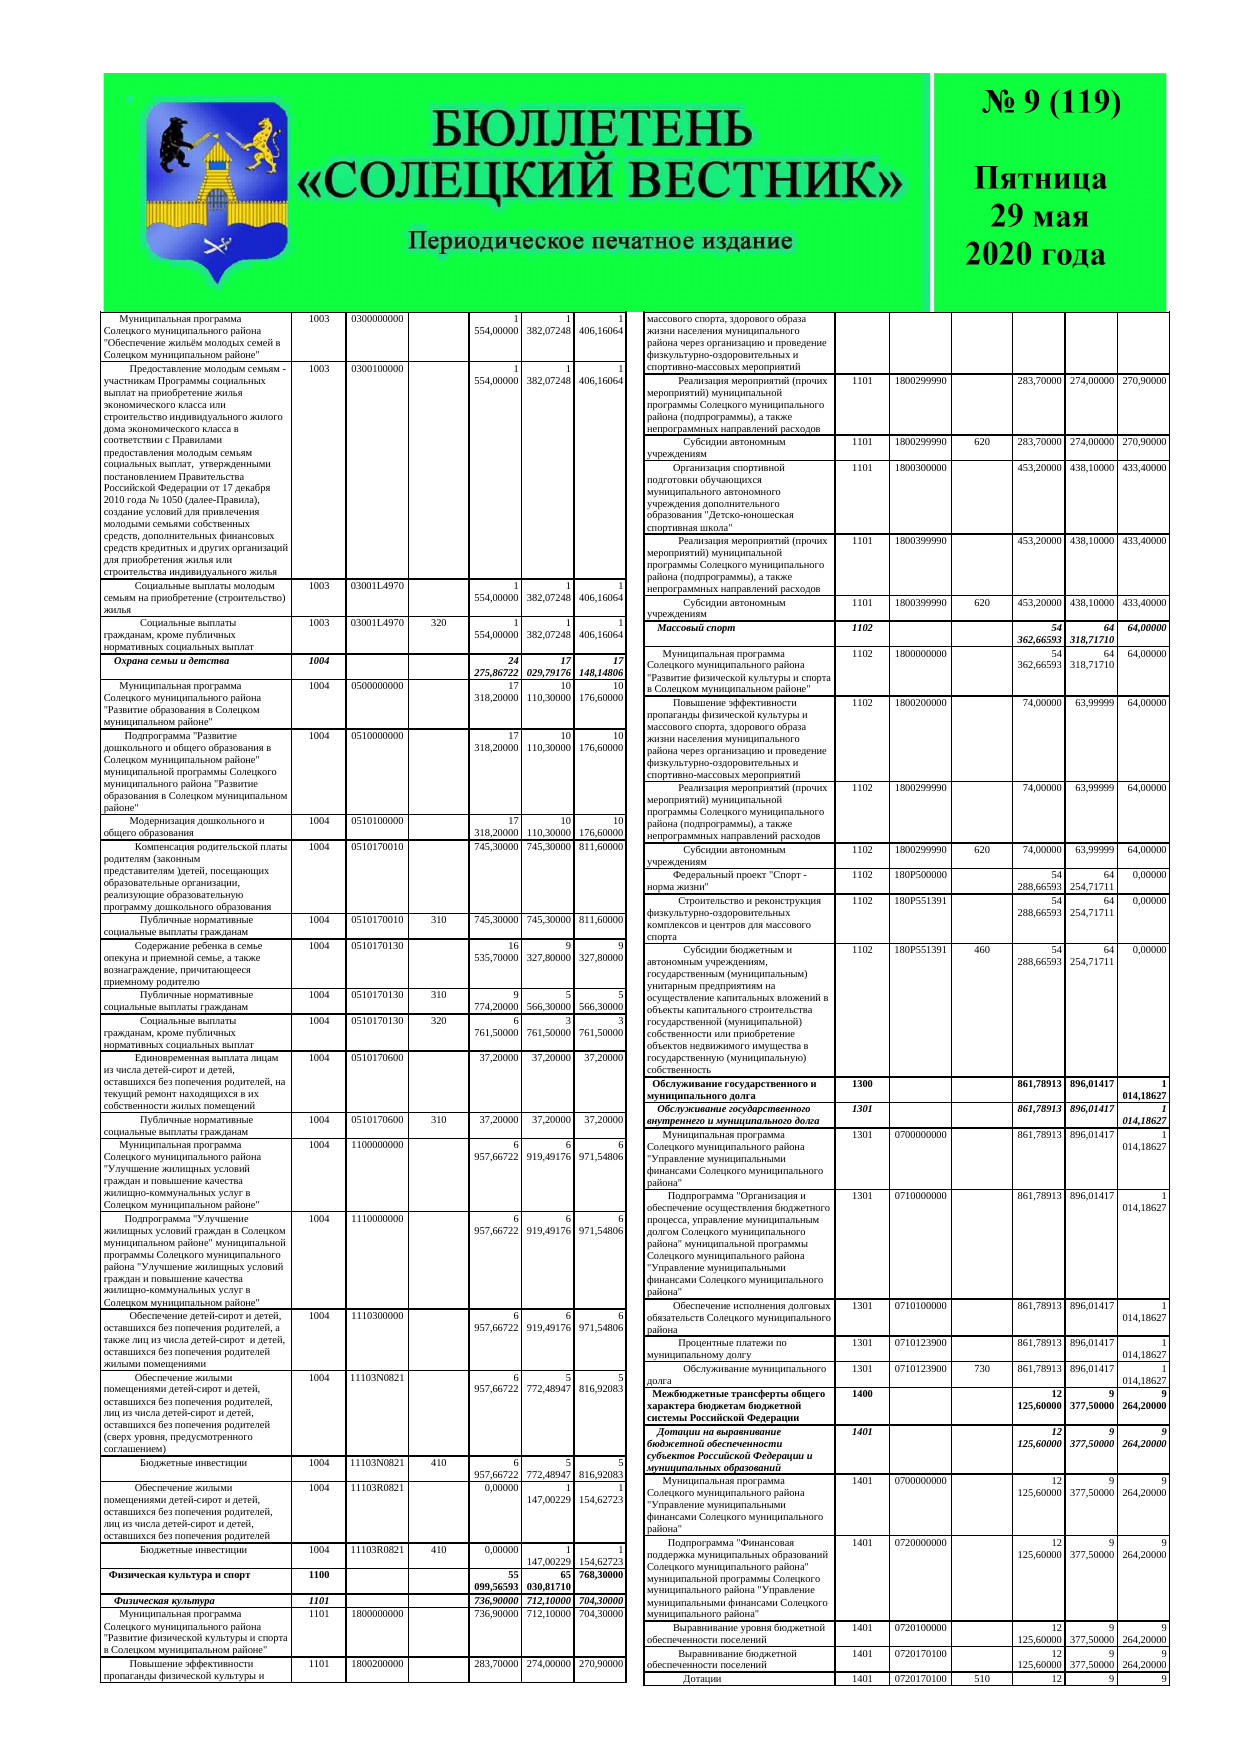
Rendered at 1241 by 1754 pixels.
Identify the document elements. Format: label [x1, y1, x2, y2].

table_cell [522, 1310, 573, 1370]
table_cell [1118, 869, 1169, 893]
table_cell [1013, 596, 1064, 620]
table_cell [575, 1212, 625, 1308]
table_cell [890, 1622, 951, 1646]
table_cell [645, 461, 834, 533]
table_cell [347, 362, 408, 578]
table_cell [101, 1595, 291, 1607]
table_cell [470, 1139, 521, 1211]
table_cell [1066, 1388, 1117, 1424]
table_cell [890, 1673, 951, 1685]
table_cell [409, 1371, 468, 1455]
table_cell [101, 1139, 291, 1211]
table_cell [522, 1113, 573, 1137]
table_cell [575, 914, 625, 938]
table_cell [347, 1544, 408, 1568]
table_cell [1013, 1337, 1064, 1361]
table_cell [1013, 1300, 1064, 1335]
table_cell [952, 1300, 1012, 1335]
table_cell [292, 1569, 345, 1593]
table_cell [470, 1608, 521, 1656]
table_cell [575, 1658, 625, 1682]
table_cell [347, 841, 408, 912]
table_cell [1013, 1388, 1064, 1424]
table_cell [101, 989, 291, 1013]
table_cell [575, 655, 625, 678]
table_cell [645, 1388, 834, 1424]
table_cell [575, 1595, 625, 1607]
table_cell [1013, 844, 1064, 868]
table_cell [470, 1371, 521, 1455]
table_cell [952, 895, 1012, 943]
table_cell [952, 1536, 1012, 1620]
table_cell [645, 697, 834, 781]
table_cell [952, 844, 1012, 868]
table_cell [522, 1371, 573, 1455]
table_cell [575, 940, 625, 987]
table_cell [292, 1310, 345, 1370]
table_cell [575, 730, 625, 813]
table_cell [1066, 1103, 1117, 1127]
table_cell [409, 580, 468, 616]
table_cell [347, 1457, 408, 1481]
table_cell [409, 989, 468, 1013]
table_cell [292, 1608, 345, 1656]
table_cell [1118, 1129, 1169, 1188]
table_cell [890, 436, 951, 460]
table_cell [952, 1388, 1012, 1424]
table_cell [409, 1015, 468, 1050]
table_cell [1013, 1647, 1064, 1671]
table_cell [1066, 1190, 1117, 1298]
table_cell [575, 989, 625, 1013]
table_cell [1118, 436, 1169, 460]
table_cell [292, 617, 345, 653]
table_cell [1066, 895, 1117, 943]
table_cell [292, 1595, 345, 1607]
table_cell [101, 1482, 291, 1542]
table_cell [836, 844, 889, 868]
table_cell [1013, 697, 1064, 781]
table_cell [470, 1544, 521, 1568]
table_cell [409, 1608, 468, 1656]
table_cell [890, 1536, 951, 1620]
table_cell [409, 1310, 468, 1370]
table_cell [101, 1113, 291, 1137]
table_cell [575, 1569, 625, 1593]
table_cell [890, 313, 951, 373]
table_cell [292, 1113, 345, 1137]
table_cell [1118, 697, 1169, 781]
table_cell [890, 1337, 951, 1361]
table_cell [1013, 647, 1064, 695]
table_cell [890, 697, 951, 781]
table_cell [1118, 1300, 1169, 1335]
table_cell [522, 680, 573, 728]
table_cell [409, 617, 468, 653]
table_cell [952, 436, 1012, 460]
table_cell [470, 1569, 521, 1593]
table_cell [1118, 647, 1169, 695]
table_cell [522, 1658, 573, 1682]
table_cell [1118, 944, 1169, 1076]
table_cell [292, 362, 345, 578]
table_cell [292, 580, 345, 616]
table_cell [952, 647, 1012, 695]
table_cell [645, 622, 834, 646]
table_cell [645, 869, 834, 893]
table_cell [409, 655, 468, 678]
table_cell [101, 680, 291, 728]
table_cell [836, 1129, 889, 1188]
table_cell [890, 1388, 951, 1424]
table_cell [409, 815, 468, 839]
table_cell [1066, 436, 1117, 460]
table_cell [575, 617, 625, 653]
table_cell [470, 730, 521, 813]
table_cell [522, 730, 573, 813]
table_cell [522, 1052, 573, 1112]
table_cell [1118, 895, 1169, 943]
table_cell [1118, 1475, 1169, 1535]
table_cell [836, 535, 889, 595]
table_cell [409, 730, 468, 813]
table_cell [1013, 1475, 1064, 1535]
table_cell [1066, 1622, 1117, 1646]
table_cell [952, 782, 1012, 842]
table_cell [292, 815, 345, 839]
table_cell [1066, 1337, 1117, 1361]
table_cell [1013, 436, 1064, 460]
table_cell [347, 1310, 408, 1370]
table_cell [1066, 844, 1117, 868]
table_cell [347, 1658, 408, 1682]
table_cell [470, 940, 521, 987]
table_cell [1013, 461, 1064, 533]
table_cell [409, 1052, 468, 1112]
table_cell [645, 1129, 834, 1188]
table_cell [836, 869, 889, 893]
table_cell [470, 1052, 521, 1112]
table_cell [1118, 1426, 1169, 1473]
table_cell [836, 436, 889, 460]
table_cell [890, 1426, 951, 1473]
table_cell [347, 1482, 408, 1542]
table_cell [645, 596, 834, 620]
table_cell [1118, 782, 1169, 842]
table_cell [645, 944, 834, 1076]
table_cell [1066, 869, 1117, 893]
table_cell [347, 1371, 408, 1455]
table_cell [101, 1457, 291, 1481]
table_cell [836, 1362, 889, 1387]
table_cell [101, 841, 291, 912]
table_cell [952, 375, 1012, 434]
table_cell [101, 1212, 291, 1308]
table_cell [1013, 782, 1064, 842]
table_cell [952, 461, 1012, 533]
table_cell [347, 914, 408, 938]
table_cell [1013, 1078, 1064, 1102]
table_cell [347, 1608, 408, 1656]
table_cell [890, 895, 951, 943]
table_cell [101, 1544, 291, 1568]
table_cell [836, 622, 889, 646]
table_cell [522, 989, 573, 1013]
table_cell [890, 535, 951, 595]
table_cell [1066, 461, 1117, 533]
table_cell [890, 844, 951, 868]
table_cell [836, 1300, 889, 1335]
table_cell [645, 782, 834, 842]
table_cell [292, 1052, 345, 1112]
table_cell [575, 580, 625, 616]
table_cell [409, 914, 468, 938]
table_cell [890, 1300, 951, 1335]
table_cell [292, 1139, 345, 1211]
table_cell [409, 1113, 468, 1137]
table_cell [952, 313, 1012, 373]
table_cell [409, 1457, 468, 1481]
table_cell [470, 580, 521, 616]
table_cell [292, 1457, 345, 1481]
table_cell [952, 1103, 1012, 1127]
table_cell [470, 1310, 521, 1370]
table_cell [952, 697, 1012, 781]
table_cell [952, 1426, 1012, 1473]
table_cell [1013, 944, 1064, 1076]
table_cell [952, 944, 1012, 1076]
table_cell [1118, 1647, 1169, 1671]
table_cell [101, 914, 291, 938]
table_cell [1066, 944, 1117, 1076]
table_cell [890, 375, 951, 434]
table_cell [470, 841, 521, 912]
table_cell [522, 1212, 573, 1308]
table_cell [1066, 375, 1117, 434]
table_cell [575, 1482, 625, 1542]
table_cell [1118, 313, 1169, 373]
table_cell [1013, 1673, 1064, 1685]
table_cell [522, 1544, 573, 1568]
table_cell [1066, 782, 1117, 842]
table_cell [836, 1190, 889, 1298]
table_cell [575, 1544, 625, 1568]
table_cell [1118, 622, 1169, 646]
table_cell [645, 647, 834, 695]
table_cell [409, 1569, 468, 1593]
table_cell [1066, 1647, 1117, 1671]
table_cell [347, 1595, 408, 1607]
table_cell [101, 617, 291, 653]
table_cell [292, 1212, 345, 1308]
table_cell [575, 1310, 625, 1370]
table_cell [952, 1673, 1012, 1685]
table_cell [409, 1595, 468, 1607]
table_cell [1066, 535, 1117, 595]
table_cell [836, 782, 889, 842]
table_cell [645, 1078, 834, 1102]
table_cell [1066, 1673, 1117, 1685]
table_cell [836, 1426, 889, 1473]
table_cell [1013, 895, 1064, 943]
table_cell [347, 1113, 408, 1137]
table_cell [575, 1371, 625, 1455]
picture [103, 73, 1167, 312]
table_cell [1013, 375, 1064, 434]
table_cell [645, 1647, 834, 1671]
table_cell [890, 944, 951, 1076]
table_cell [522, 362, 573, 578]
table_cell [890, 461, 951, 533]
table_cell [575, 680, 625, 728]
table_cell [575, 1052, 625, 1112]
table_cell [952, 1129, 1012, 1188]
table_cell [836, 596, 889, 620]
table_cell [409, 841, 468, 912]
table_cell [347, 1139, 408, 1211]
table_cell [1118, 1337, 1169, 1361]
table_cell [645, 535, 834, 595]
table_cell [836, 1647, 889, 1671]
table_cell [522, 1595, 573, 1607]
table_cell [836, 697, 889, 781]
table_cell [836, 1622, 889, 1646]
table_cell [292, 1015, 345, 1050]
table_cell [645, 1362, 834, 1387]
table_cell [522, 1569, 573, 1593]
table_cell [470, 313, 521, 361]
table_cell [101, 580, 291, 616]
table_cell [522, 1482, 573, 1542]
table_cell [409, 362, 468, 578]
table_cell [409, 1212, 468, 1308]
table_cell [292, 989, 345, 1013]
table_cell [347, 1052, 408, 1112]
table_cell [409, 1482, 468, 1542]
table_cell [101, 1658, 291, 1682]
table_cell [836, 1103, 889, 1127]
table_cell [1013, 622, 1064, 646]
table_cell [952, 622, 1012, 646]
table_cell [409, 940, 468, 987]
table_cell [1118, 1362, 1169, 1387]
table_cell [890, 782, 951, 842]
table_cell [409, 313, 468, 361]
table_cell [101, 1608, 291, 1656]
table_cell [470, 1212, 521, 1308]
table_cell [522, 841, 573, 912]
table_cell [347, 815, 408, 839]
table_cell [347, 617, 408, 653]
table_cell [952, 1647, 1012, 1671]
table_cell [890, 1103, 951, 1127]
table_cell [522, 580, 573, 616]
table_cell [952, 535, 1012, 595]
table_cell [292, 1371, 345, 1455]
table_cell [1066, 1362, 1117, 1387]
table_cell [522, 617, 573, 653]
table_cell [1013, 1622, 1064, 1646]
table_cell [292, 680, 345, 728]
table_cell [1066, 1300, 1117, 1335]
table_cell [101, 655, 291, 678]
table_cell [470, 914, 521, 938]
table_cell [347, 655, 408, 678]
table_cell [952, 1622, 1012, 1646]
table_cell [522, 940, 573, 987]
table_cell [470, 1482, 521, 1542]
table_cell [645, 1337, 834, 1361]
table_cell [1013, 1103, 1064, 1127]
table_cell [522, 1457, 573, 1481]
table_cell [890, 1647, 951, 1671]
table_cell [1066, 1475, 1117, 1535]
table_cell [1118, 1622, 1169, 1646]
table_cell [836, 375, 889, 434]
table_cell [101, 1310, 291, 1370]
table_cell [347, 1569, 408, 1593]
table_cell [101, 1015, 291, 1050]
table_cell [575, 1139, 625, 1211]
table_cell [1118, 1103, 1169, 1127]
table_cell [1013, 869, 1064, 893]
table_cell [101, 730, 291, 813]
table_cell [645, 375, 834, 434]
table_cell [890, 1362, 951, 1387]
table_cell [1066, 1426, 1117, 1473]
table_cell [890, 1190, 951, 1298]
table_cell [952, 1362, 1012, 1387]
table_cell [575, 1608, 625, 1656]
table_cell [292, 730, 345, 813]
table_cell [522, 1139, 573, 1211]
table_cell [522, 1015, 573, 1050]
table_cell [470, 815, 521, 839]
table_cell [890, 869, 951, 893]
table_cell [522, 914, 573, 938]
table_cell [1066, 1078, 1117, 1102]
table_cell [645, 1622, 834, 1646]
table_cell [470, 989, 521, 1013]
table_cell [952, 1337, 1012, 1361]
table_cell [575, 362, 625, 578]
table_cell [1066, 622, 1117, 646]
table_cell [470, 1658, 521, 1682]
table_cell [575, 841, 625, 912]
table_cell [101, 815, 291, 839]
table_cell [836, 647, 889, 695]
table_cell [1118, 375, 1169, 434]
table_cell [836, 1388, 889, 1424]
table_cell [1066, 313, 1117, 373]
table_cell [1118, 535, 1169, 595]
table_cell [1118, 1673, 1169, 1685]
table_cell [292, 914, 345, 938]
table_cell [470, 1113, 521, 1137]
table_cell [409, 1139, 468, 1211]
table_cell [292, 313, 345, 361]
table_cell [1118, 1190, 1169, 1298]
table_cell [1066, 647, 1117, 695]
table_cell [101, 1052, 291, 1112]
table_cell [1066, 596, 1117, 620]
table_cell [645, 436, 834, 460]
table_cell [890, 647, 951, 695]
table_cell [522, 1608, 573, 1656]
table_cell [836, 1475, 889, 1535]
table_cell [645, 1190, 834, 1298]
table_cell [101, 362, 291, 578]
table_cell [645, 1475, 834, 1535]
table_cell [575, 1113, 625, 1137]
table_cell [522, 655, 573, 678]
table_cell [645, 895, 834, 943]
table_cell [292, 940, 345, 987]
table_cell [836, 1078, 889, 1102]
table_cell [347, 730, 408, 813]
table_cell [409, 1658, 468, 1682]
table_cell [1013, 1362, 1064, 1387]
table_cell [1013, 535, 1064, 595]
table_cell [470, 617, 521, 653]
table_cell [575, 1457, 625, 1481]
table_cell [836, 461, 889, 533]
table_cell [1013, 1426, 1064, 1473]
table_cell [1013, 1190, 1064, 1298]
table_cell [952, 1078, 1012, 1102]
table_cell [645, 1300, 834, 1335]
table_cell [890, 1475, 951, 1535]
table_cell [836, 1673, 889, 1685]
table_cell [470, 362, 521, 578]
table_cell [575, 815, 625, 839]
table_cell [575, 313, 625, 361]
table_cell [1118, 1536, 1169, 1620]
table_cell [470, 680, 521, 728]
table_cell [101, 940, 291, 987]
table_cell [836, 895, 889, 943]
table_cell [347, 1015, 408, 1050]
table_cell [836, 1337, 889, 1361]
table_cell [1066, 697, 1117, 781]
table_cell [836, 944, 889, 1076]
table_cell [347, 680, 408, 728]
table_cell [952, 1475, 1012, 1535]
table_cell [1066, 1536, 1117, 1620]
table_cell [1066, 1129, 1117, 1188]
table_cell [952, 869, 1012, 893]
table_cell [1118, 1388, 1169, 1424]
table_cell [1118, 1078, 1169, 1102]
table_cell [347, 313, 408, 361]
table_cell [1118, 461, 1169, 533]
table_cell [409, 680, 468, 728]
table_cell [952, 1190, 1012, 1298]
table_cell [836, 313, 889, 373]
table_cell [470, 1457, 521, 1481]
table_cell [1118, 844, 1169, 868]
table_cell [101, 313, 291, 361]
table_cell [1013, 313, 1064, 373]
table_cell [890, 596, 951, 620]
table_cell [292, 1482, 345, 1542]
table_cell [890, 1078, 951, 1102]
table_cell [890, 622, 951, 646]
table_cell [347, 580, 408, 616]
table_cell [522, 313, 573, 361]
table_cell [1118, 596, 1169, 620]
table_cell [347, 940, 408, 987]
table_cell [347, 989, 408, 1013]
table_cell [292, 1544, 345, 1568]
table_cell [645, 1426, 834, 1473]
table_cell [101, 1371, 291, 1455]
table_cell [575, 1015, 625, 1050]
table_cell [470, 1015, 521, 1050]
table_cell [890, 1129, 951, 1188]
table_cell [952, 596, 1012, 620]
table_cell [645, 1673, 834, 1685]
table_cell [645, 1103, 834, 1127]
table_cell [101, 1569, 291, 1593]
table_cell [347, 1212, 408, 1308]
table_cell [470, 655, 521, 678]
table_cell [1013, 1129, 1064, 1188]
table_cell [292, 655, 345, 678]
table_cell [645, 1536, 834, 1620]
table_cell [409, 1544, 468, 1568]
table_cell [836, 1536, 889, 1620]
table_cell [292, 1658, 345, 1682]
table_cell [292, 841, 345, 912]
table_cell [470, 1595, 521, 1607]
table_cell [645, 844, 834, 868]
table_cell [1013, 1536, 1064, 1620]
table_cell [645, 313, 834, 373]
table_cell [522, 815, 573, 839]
